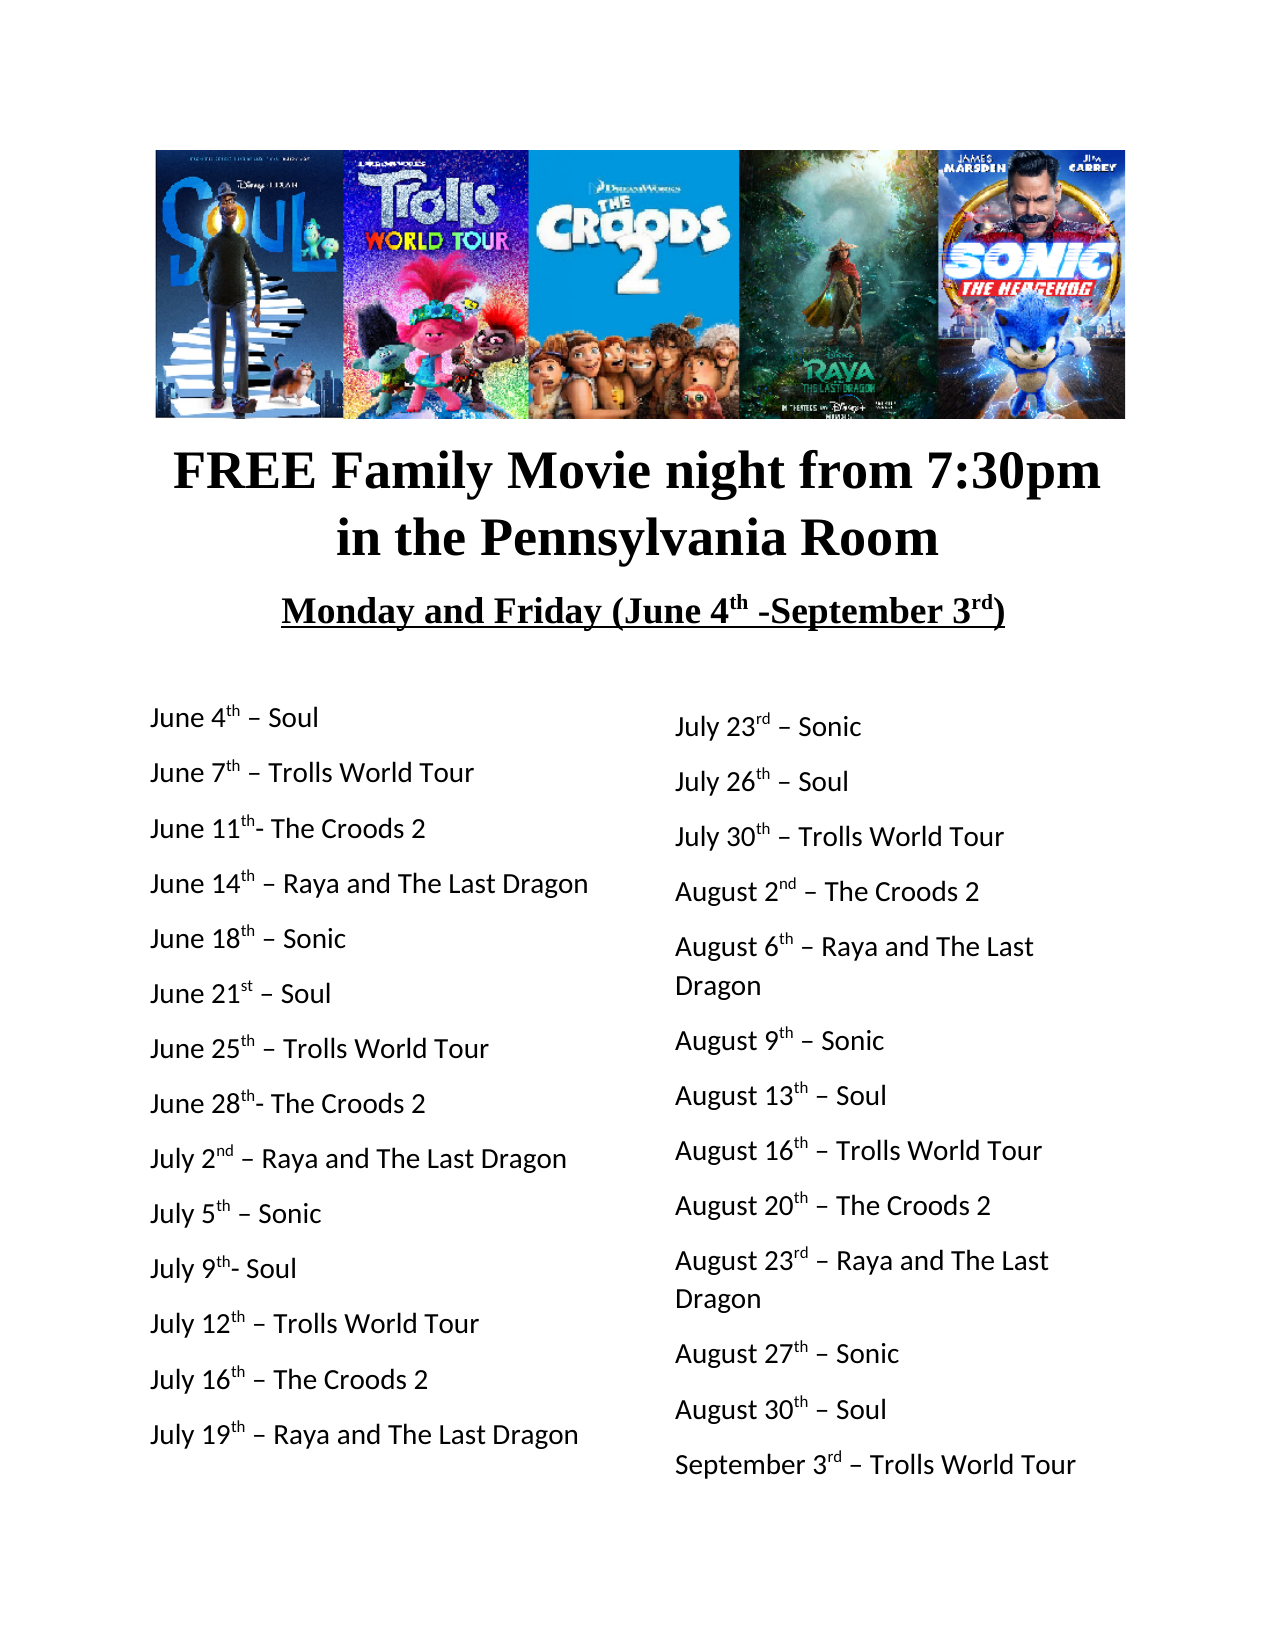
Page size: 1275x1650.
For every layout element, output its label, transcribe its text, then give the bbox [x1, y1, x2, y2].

text August 30th – Soul [675, 1391, 1125, 1426]
text July 9th- Soul [150, 1251, 600, 1286]
text August 23rd – Raya and The Last Dragon [675, 1242, 1125, 1316]
text August 27th – Sonic [675, 1336, 1125, 1371]
text August 9th – Sonic [675, 1022, 1125, 1057]
text June 25th – Trolls World Tour [150, 1030, 600, 1066]
text Monday and Friday (June 4th -September 3rd) [150, 589, 1125, 632]
text June 14th – Raya and The Last Dragon [150, 865, 600, 900]
text August 13th – Soul [675, 1077, 1125, 1112]
text June 4th – Soul [150, 699, 600, 735]
text July 5th – Sonic [150, 1195, 600, 1231]
text FREE Family Movie night from 7:30pm in the Pennsylvania Room [150, 438, 1125, 567]
text August 6th – Raya and The Last Dragon [675, 928, 1125, 1002]
text July 16th – The Croods 2 [150, 1361, 600, 1396]
text July 19th – Raya and The Last Dragon [150, 1416, 600, 1451]
text July 2nd – Raya and The Last Dragon [150, 1140, 600, 1176]
picture [150, 150, 1125, 419]
text August 20th – The Croods 2 [675, 1187, 1125, 1223]
text July 12th – Trolls World Tour [150, 1306, 600, 1341]
text June 18th – Sonic [150, 920, 600, 956]
text June 11th- The Croods 2 [150, 810, 600, 845]
text July 26th – Soul [675, 763, 1125, 798]
text July 23rd – Sonic [675, 708, 1125, 743]
text August 16th – Trolls World Tour [675, 1132, 1125, 1167]
text July 30th – Trolls World Tour [675, 818, 1125, 853]
text August 2nd – The Croods 2 [675, 873, 1125, 909]
text June 21st – Soul [150, 975, 600, 1011]
text June 7th – Trolls World Tour [150, 754, 600, 790]
picture [537, 181, 732, 294]
text June 28th- The Croods 2 [150, 1085, 600, 1121]
text September 3rd – Trolls World Tour [675, 1446, 1125, 1481]
